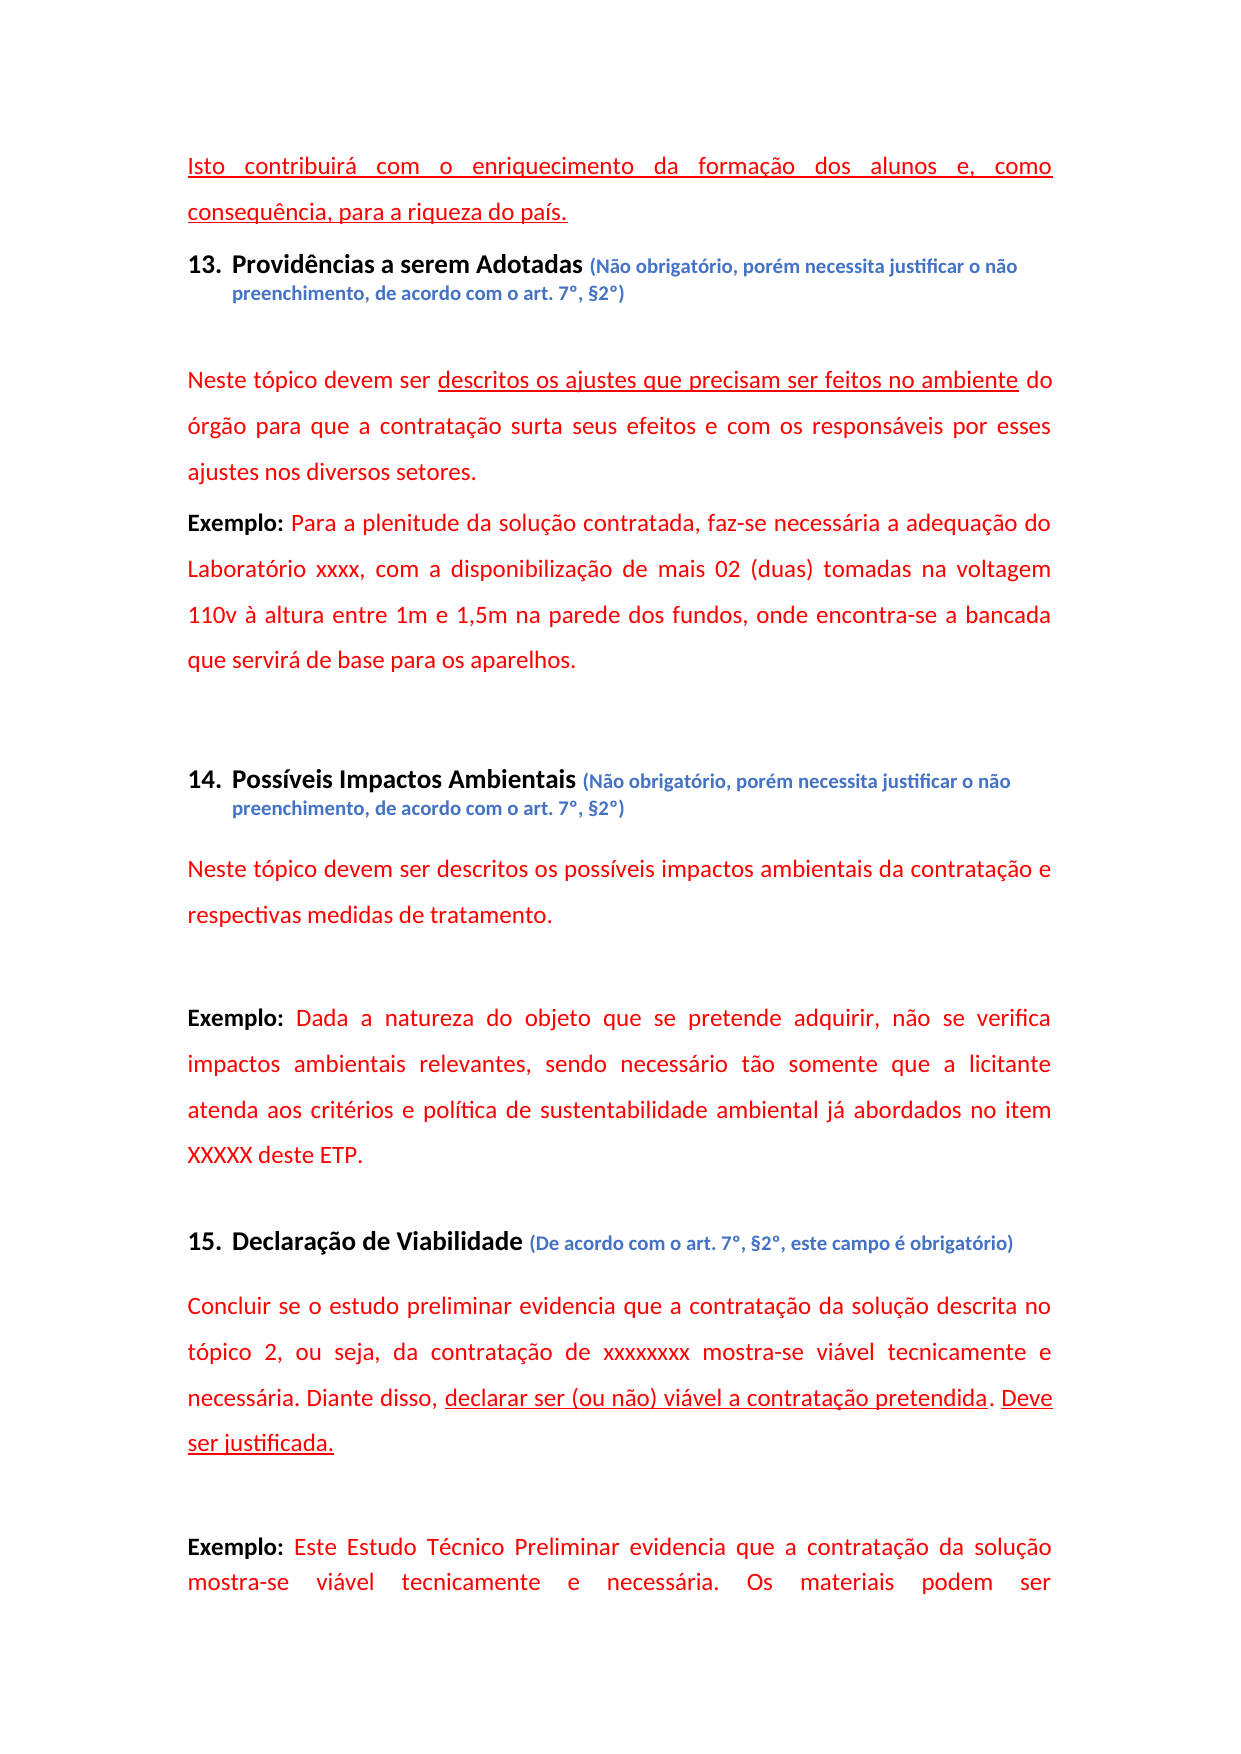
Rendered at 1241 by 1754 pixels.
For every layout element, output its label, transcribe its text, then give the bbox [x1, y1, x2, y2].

text Neste tópico devem ser descritos os ajustes que precisam ser feitos no ambiente do órgão para que a contratação surta seus efeitos e com os responsáveis por esses ajustes nos diversos setores. [187, 364, 1053, 486]
text Concluir se o estudo preliminar evidencia que a contratação da solução descrita no tópico 2, ou seja, da contratação de xxxxxxxx mostra-se viável tecnicamente e necessária. Diante disso, declarar ser (ou não) viável a contratação pretendida. Deve ser justificada. [187, 1290, 1053, 1458]
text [187, 150, 1053, 176]
list Providências a serem Adotadas (Não obrigatório, porém necessita justificar o não preenchimento, de acordo com o art. 7º, §2º) [187, 247, 1053, 306]
list Possíveis Impactos Ambientais (Não obrigatório, porém necessita justificar o não preenchimento, de acordo com o art. 7º, §2º) [187, 762, 1053, 820]
text Exemplo: Dada a natureza do objeto que se pretende adquirir, não se verifica impactos ambientais relevantes, sendo necessário tão somente que a licitante atenda aos critérios e política de sustentabilidade ambiental já abordados no item XXXXX deste ETP. [187, 1002, 1053, 1170]
list Declaração de Viabilidade (De acordo com o art. 7º, §2º, este campo é obrigatório) [187, 1224, 1053, 1257]
text Neste tópico devem ser descritos os possíveis impactos ambientais da contratação e respectivas medidas de tratamento. [187, 853, 1053, 929]
text Exemplo: Para a plenitude da solução contratada, faz-se necessária a adequação do Laboratório xxxx, com a disponibilização de mais 02 (duas) tomadas na voltagem 110v à altura entre 1m e 1,5m na parede dos fundos, onde encontra-se a bancada que servirá de base para os aparelhos. [187, 507, 1053, 675]
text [187, 1531, 1053, 1596]
